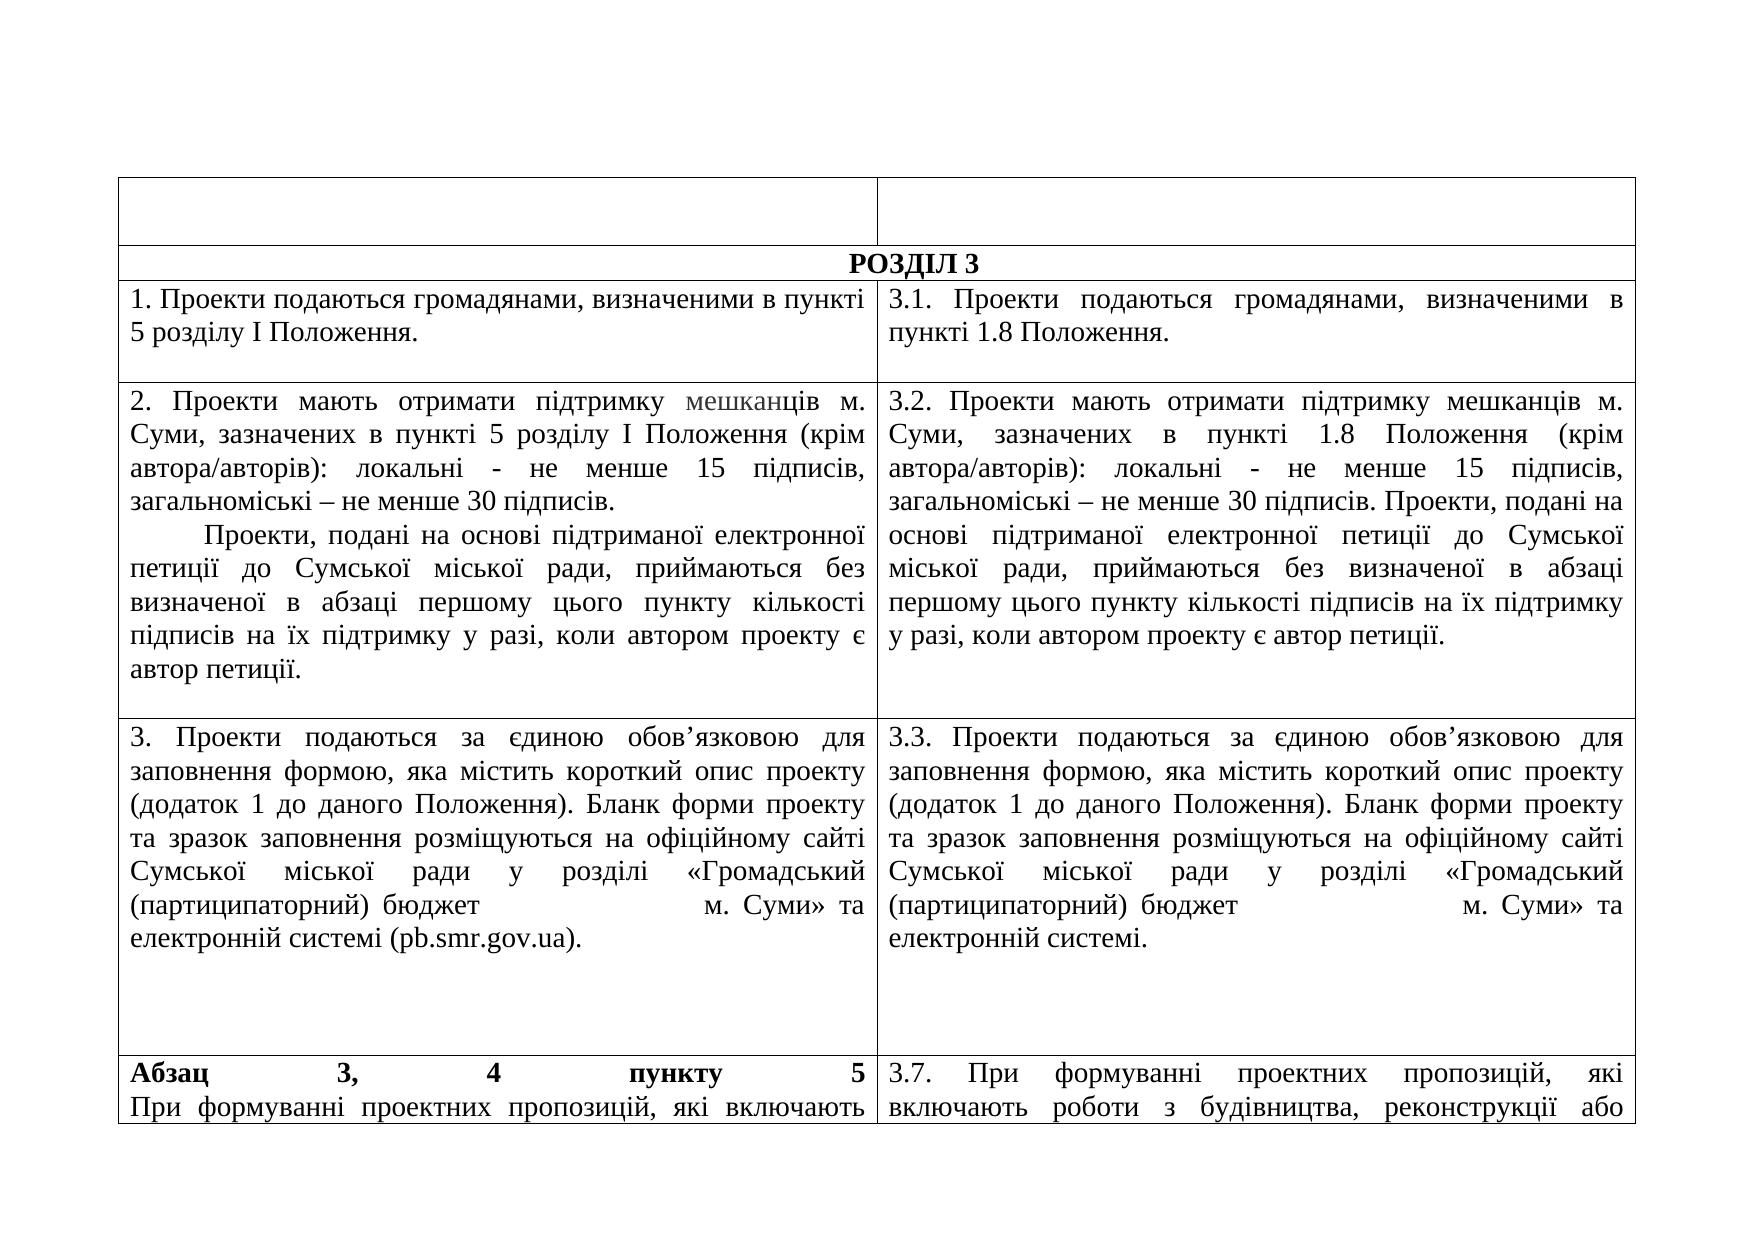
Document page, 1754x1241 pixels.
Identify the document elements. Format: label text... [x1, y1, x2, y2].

table_cell 2. Проекти мають отримати підтримку мешканців м. Суми, зазначених в пункті 5 розділу I Положення (крім автора/авторів): локальні - не менше 15 підписів, загальноміські – не менше 30 підписів. Проекти, подані на основі підтриманої електронної петиції до Сумської міської ради, приймаються без визначеної в абзаці першому цього пункту кількості підписів на їх підтримку у разі, коли автором проекту є автор петиції. [119, 383, 877, 718]
table_cell 3.2. Проекти мають отримати підтримку мешканців м. Суми, зазначених в пункті 1.8 Положення (крім автора/авторів): локальні - не менше 15 підписів, загальноміські – не менше 30 підписів. Проекти, подані на основі підтриманої електронної петиції до Сумської міської ради, приймаються без визначеної в абзаці першому цього пункту кількості підписів на їх підтримку у разі, коли автором проекту є автор петиції. [878, 383, 1635, 718]
table_cell 3.1. Проекти подаються громадянами, визначеними в пункті 1.8 Положення. [878, 281, 1635, 382]
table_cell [878, 178, 1635, 245]
table_cell 1. Проекти подаються громадянами, визначеними в пункті 5 розділу I Положення. [119, 281, 877, 382]
table_cell 3.3. Проекти подаються за єдиною обов’язковою для заповнення формою, яка містить короткий опис проекту (додаток 1 до даного Положення). Бланк форми проекту та зразок заповнення розміщуються на офіційному сайті Сумської міської ради у розділі «Громадський (партиципаторний) бюджет м. Суми» та електронній системі. [878, 719, 1635, 1054]
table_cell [878, 1056, 1635, 1123]
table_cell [119, 1056, 877, 1123]
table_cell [119, 178, 877, 245]
table_cell 3. Проекти подаються за єдиною обов’язковою для заповнення формою, яка містить короткий опис проекту (додаток 1 до даного Положення). Бланк форми проекту та зразок заповнення розміщуються на офіційному сайті Сумської міської ради у розділі «Громадський (партиципаторний) бюджет м. Суми» та електронній системі (pb.smr.gov.ua). [119, 719, 877, 1054]
table_cell РОЗДІЛ 3 [119, 246, 1635, 280]
